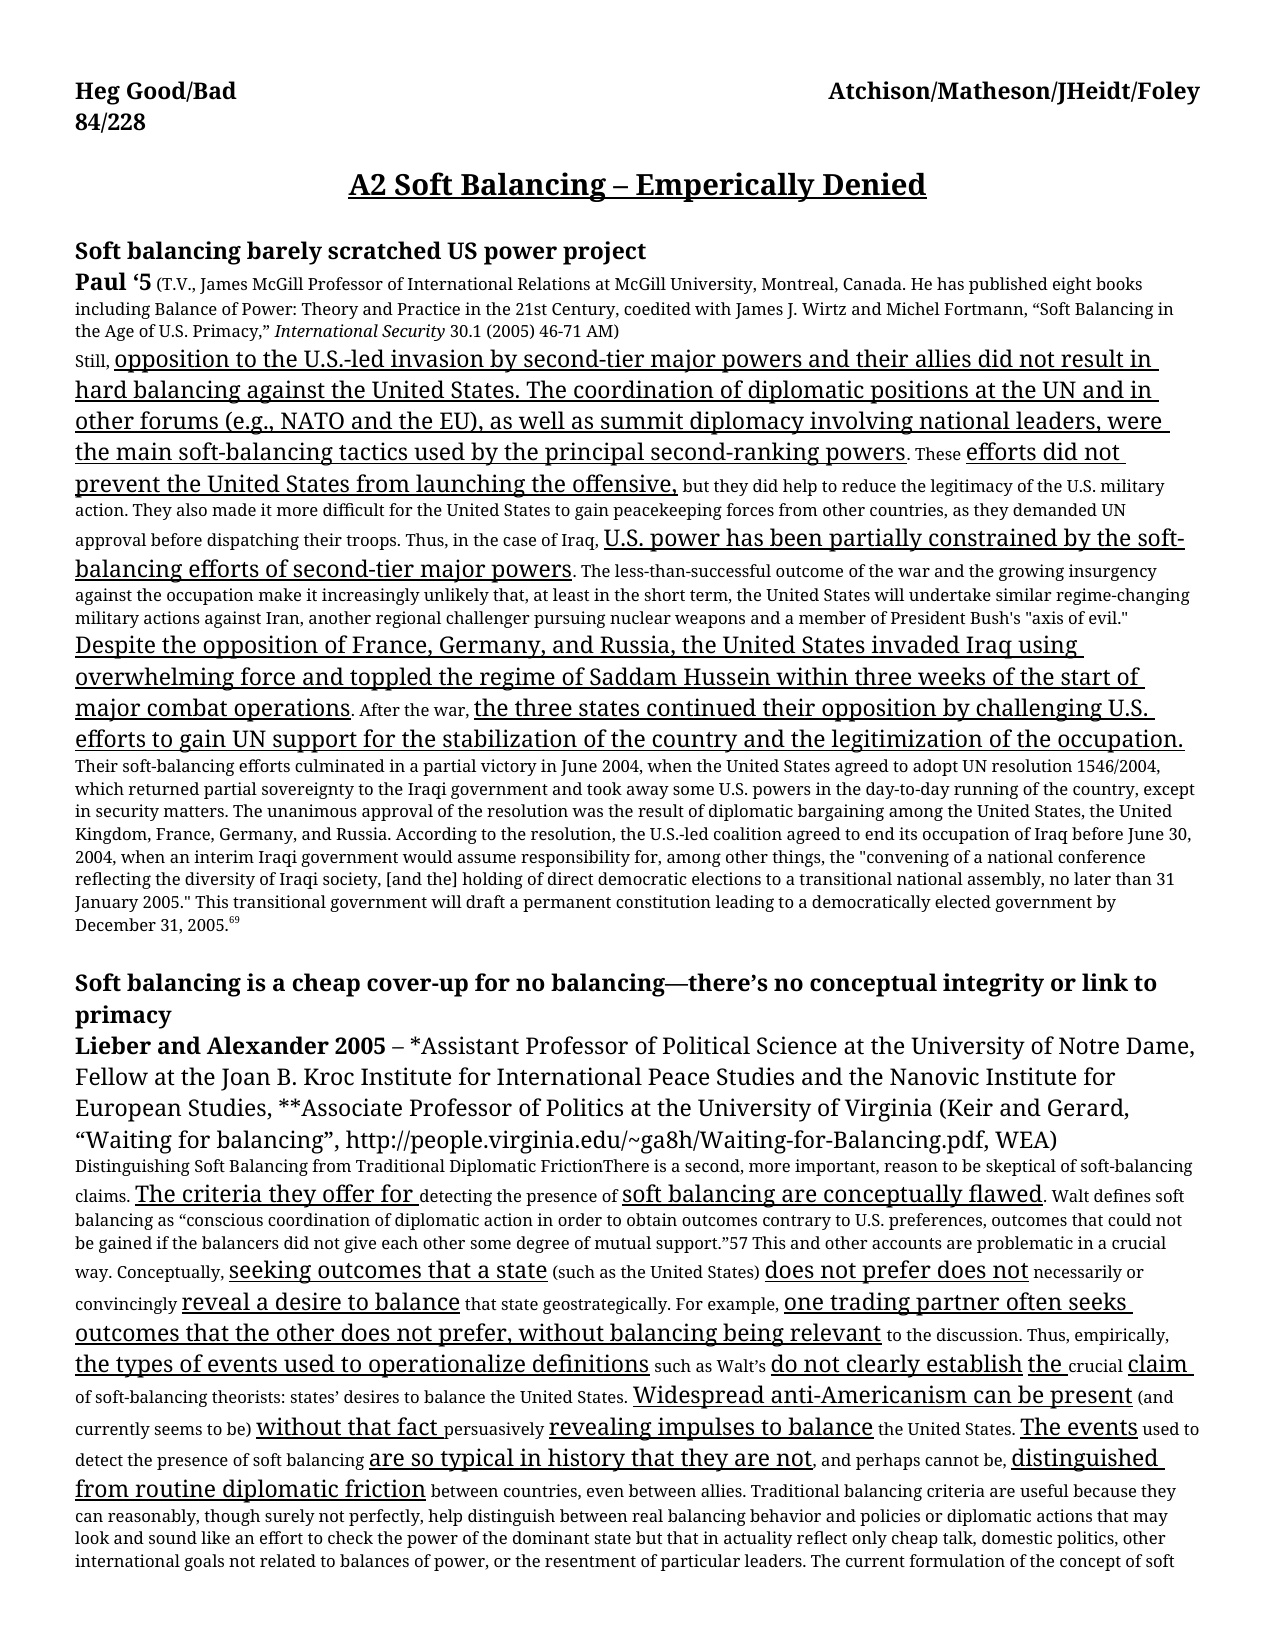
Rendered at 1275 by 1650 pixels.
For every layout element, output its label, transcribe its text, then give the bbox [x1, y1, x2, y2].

text Soft balancing is a cheap cover-up for no balancing—there’s no conceptual integrity or link to primacy [75, 967, 1200, 1030]
text Lieber and Alexander 2005 – *Assistant Professor of Political Science at the University of Notre Dame, Fellow at the Joan B. Kroc Institute for International Peace Studies and the Nanovic Institute for European Studies, **Associate Professor of Politics at the University of Virginia (Keir and Gerard, “Waiting for balancing”, http://people.virginia.edu/~ga8h/Waiting-for-Balancing.pdf, WEA) [75, 1030, 1200, 1155]
text Still, opposition to the U.S.-led invasion by second-tier major powers and their allies did not result in hard balancing against the United States. The coordination of diplomatic positions at the UN and in other forums (e.g., NATO and the EU), as well as summit diplomacy involving national leaders, were the main soft-balancing tactics used by the principal second-ranking powers. These efforts did not prevent the United States from launching the offensive, but they did help to reduce the legitimacy of the U.S. military action. They also made it more difficult for the United States to gain peacekeeping forces from other countries, as they demanded UN approval before dispatching their troops. Thus, in the case of Iraq, U.S. power has been partially constrained by the soft-balancing efforts of second-tier major powers. The less-than-successful outcome of the war and the growing insurgency against the occupation make it increasingly unlikely that, at least in the short term, the United States will undertake similar regime-changing military actions against Iran, another regional challenger pursuing nuclear weapons and a member of President Bush's "axis of evil." Despite the opposition of France, Germany, and Russia, the United States invaded Iraq using overwhelming force and toppled the regime of Saddam Hussein within three weeks of the start of major combat operations. After the war, the three states continued their opposition by challenging U.S. efforts to gain UN support for the stabilization of the country and the legitimization of the occupation. Their soft-balancing efforts culminated in a partial victory in June 2004, when the United States agreed to adopt UN resolution 1546/2004, which returned partial sovereignty to the Iraqi government and took away some U.S. powers in the day-to-day running of the country, except in security matters. The unanimous approval of the resolution was the result of diplomatic bargaining among the United States, the United Kingdom, France, Germany, and Russia. According to the resolution, the U.S.-led coalition agreed to end its occupation of Iraq before June 30, 2004, when an interim Iraqi government would assume responsibility for, among other things, the "convening of a national conference reflecting the diversity of Iraqi society, [and the] holding of direct democratic elections to a transitional national assembly, no later than 31 January 2005." This transitional government will draft a permanent constitution leading to a democratically elected government by December 31, 2005.69 [75, 343, 1200, 936]
subtitle Soft balancing barely scratched US power project [75, 235, 1200, 266]
subtitle A2 Soft Balancing – Emperically Denied [75, 164, 1200, 203]
text Paul ‘5 (T.V., James McGill Professor of International Relations at McGill University, Montreal, Canada. He has published eight books including Balance of Power: Theory and Practice in the 21st Century, coedited with James J. Wirtz and Michel Fortmann, “Soft Balancing in the Age of U.S. Primacy,” International Security 30.1 (2005) 46-71 AM) [75, 266, 1200, 343]
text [75, 1155, 1200, 1572]
